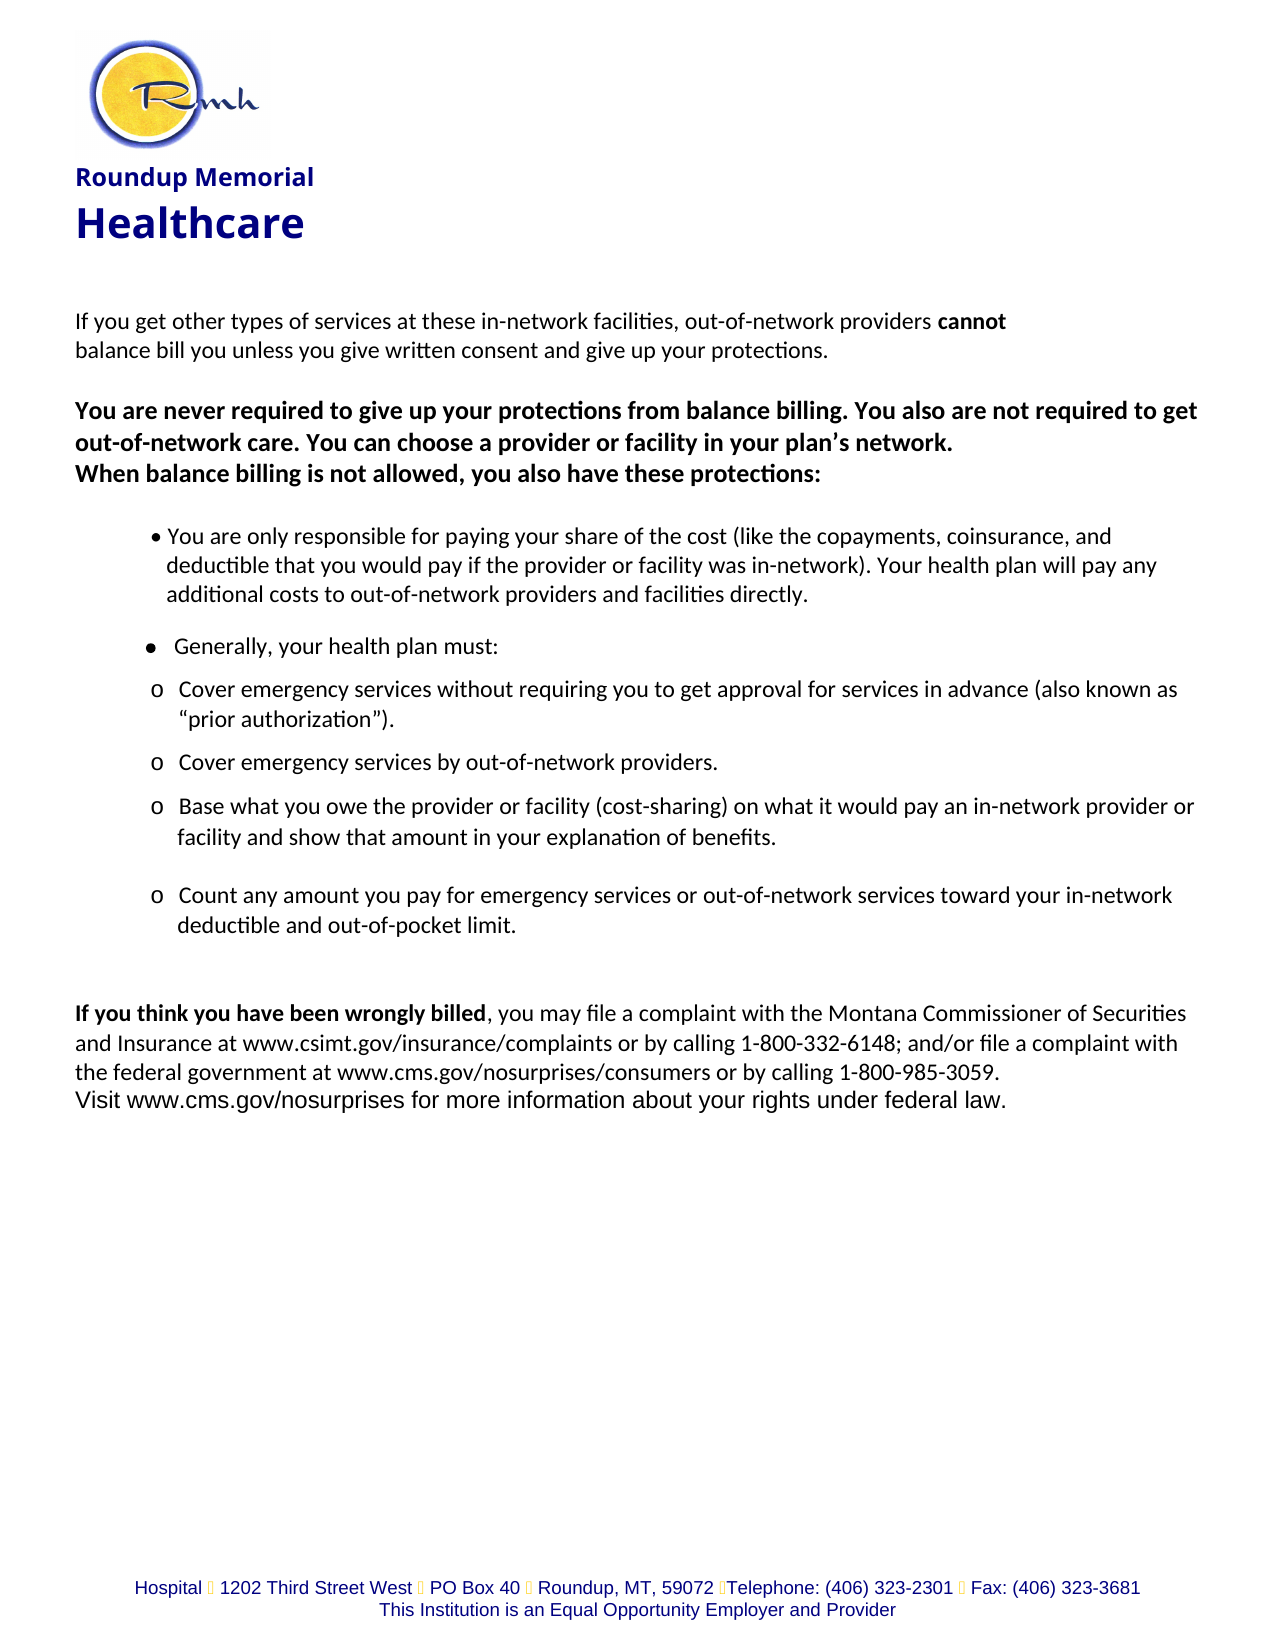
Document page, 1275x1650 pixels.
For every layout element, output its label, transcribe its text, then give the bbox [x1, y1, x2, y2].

text Visit www.cms.gov/nosurprises for more information about your rights under federal law. [75, 1086, 1200, 1114]
list deductible and out-of-pocket limit. [75, 911, 1200, 940]
text • You are only responsible for paying your share of the cost (like the copayments, coinsurance, and [75, 521, 1200, 550]
text “prior authorization”). [75, 704, 1200, 734]
picture [75, 30, 271, 160]
list facility and show that amount in your explanation of benefits. [75, 822, 1200, 851]
list o Count any amount you pay for emergency services or out-of-network services toward your in-network [75, 880, 1200, 911]
text Generally, your health plan must: [75, 631, 1200, 661]
list o Cover emergency services by out-of-network providers. [75, 747, 1200, 778]
text You are never required to give up your protections from balance billing. You also are not required to get out-of-network care. You can choose a provider or facility in your plan’s network. [75, 394, 1200, 457]
text additional costs to out-of-network providers and facilities directly. [75, 579, 1200, 609]
text balance bill you unless you give written consent and give up your protections. [75, 335, 1200, 364]
text When balance billing is not allowed, you also have these protections: [75, 457, 1200, 489]
text If you get other types of services at these in-network facilities, out-of-network providers cannot [75, 306, 1200, 335]
text deductible that you would pay if the provider or facility was in-network). Your health plan will pay any [75, 550, 1200, 579]
list o Base what you owe the provider or facility (cost-sharing) on what it would pay an in-network provider or [75, 791, 1200, 822]
text If you think you have been wrongly billed, you may file a complaint with the Montana Commissioner of Securities and Insurance at www.csimt.gov/insurance/complaints or by calling 1-800-332-6148; and/or file a complaint with the federal government at www.cms.gov/nosurprises/consumers or by calling 1-800-985-3059. [75, 998, 1200, 1086]
text o Cover emergency services without requiring you to get approval for services in advance (also known as [150, 674, 1200, 704]
